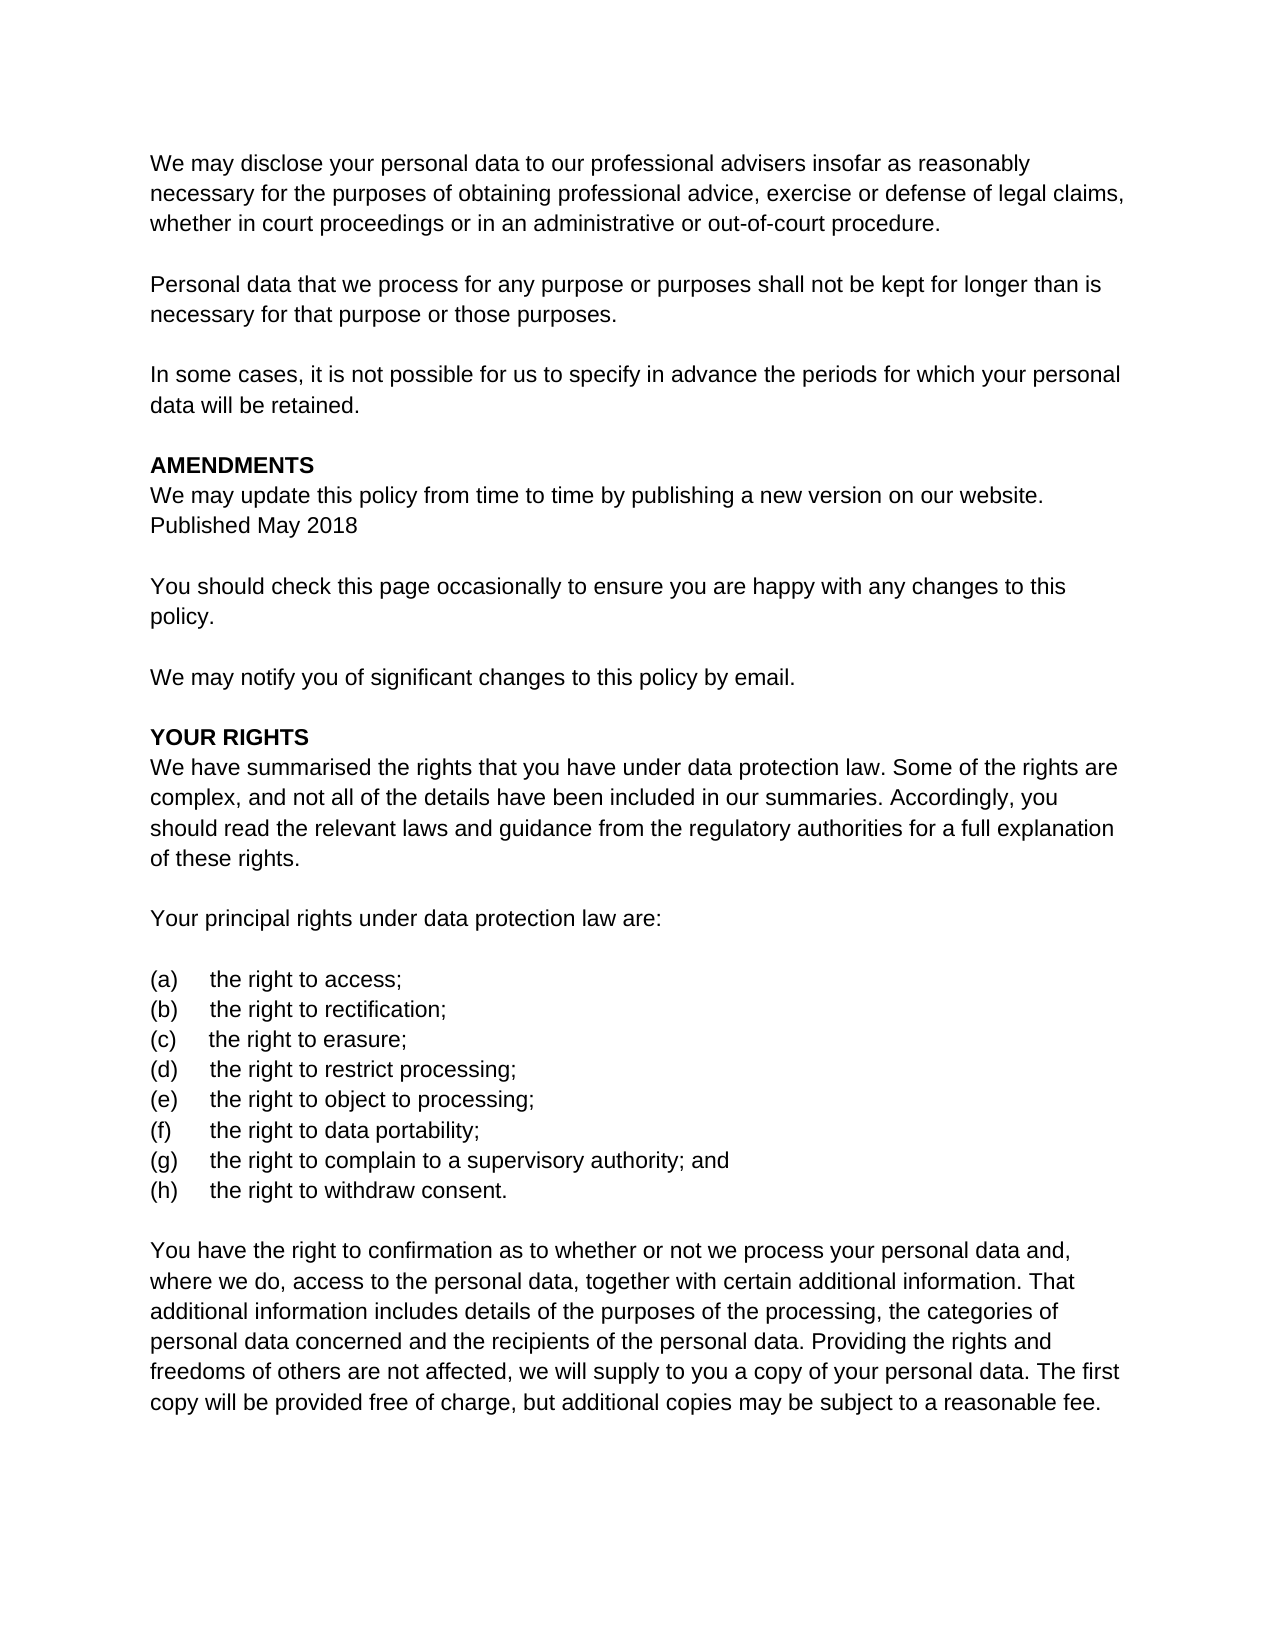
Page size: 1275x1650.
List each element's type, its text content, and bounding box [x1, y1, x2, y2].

text (f) the right to data portability; [150, 1117, 1125, 1143]
text (d) the right to restrict processing; [150, 1056, 1125, 1083]
text In some cases, it is not possible for us to specify in advance the periods for which your personal data will be retained. [150, 361, 1125, 418]
text (c) the right to erasure; [150, 1026, 1125, 1052]
text You should check this page occasionally to ensure you are happy with any changes to this policy. [150, 573, 1125, 629]
text (e) the right to object to processing; [150, 1086, 1125, 1113]
text We may disclose your personal data to our professional advisers insofar as reasonably necessary for the purposes of obtaining professional advice, exercise or defense of legal claims, whether in court proceedings or in an administrative or out-of-court procedure. [150, 150, 1125, 237]
text (b) the right to rectification; [150, 996, 1125, 1022]
text We have summarised the rights that you have under data protection law. Some of the rights are complex, and not all of the details have been included in our summaries. Accordingly, you should read the relevant laws and guidance from the regulatory authorities for a full explanation of these rights. [150, 754, 1125, 871]
text You have the right to confirmation as to whether or not we process your personal data and, where we do, access to the personal data, together with certain additional information. That additional information includes details of the purposes of the processing, the categories of personal data concerned and the recipients of the personal data. Providing the rights and freedoms of others are not affected, we will supply to you a copy of your personal data. The first copy will be provided free of charge, but additional copies may be subject to a reasonable fee. [150, 1237, 1125, 1415]
text Personal data that we process for any purpose or purposes shall not be kept for longer than is necessary for that purpose or those purposes. [150, 271, 1125, 327]
text We may notify you of significant changes to this policy by email. [150, 663, 1125, 690]
text YOUR RIGHTS [150, 724, 1125, 750]
text AMENDMENTS [150, 452, 1125, 478]
text We may update this policy from time to time by publishing a new version on our website. Published May 2018 [150, 482, 1125, 539]
text Your principal rights under data protection law are: [150, 905, 1125, 932]
text (g) the right to complain to a supervisory authority; and [150, 1147, 1125, 1173]
text (h) the right to withdraw consent. [150, 1177, 1125, 1203]
text (a) the right to access; [150, 966, 1125, 992]
